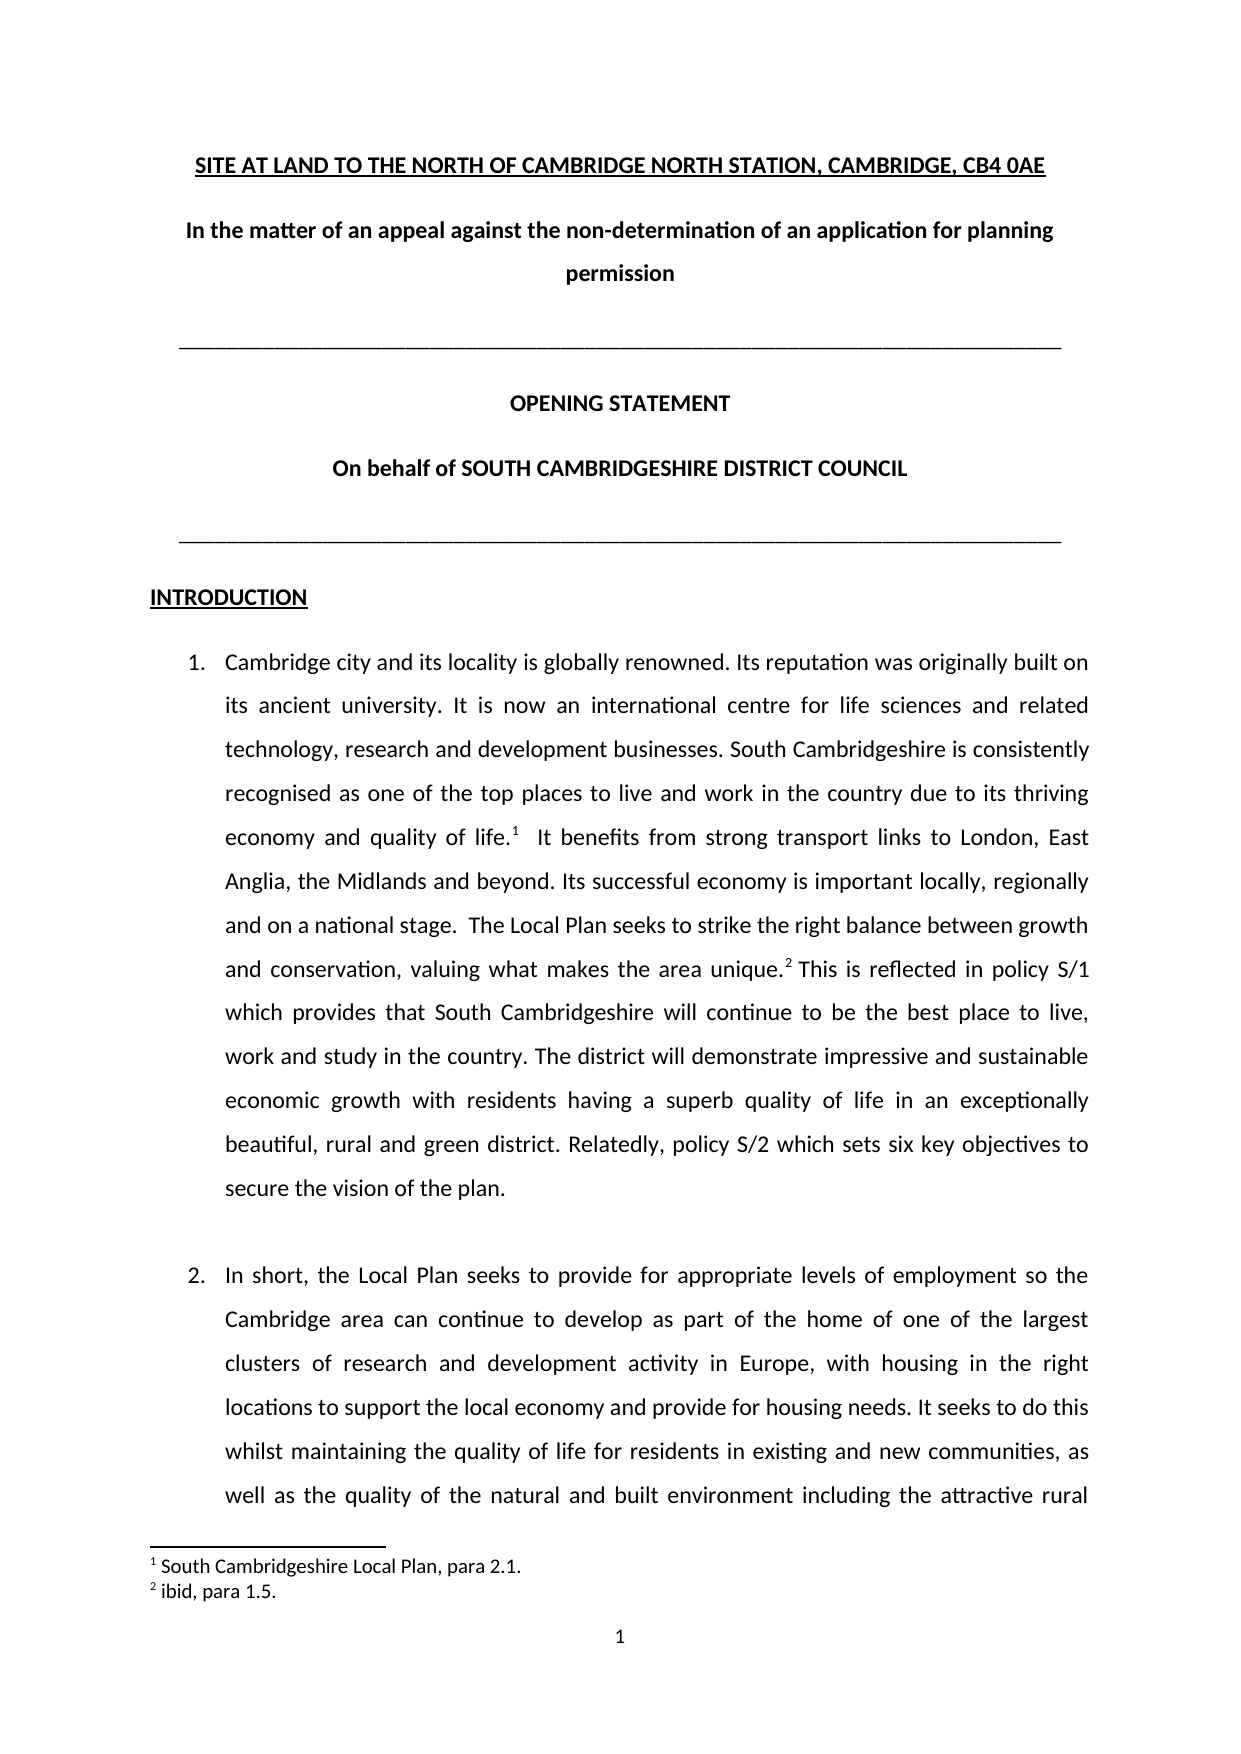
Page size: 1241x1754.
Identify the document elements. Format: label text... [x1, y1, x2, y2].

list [187, 1261, 1090, 1509]
text In the matter of an appeal against the non-determination of an application for planning permission [150, 215, 1090, 288]
text __________________________________________________________________________ [150, 323, 1090, 352]
text __________________________________________________________________________ [150, 517, 1090, 547]
text INTRODUCTION [150, 582, 1090, 611]
text SITE AT LAND TO THE NORTH OF CAMBRIDGE NORTH STATION, CAMBRIDGE, CB4 0AE [150, 150, 1090, 179]
text On behalf of SOUTH CAMBRIDGESHIRE DISTRICT COUNCIL [150, 453, 1090, 482]
text OPENING STATEMENT [150, 388, 1090, 417]
list Cambridge city and its locality is globally renowned. Its reputation was originally built on its ancient university. It is now an international centre for life sciences and related technology, research and development businesses. South Cambridgeshire is consistently recognised as one of the top places to live and work in the country due to its thriving economy and quality of life. It benefits from strong transport links to London, East Anglia, the Midlands and beyond. Its successful economy is important locally, regionally and on a national stage. The Local Plan seeks to strike the right balance between growth and conservation, valuing what makes the area unique. This is reflected in policy S/1 which provides that South Cambridgeshire will continue to be the best place to live, work and study in the country. The district will demonstrate impressive and sustainable economic growth with residents having a superb quality of life in an exceptionally beautiful, rural and green district. Relatedly, policy S/2 which sets six key objectives to secure the vision of the plan. [187, 647, 1090, 1202]
